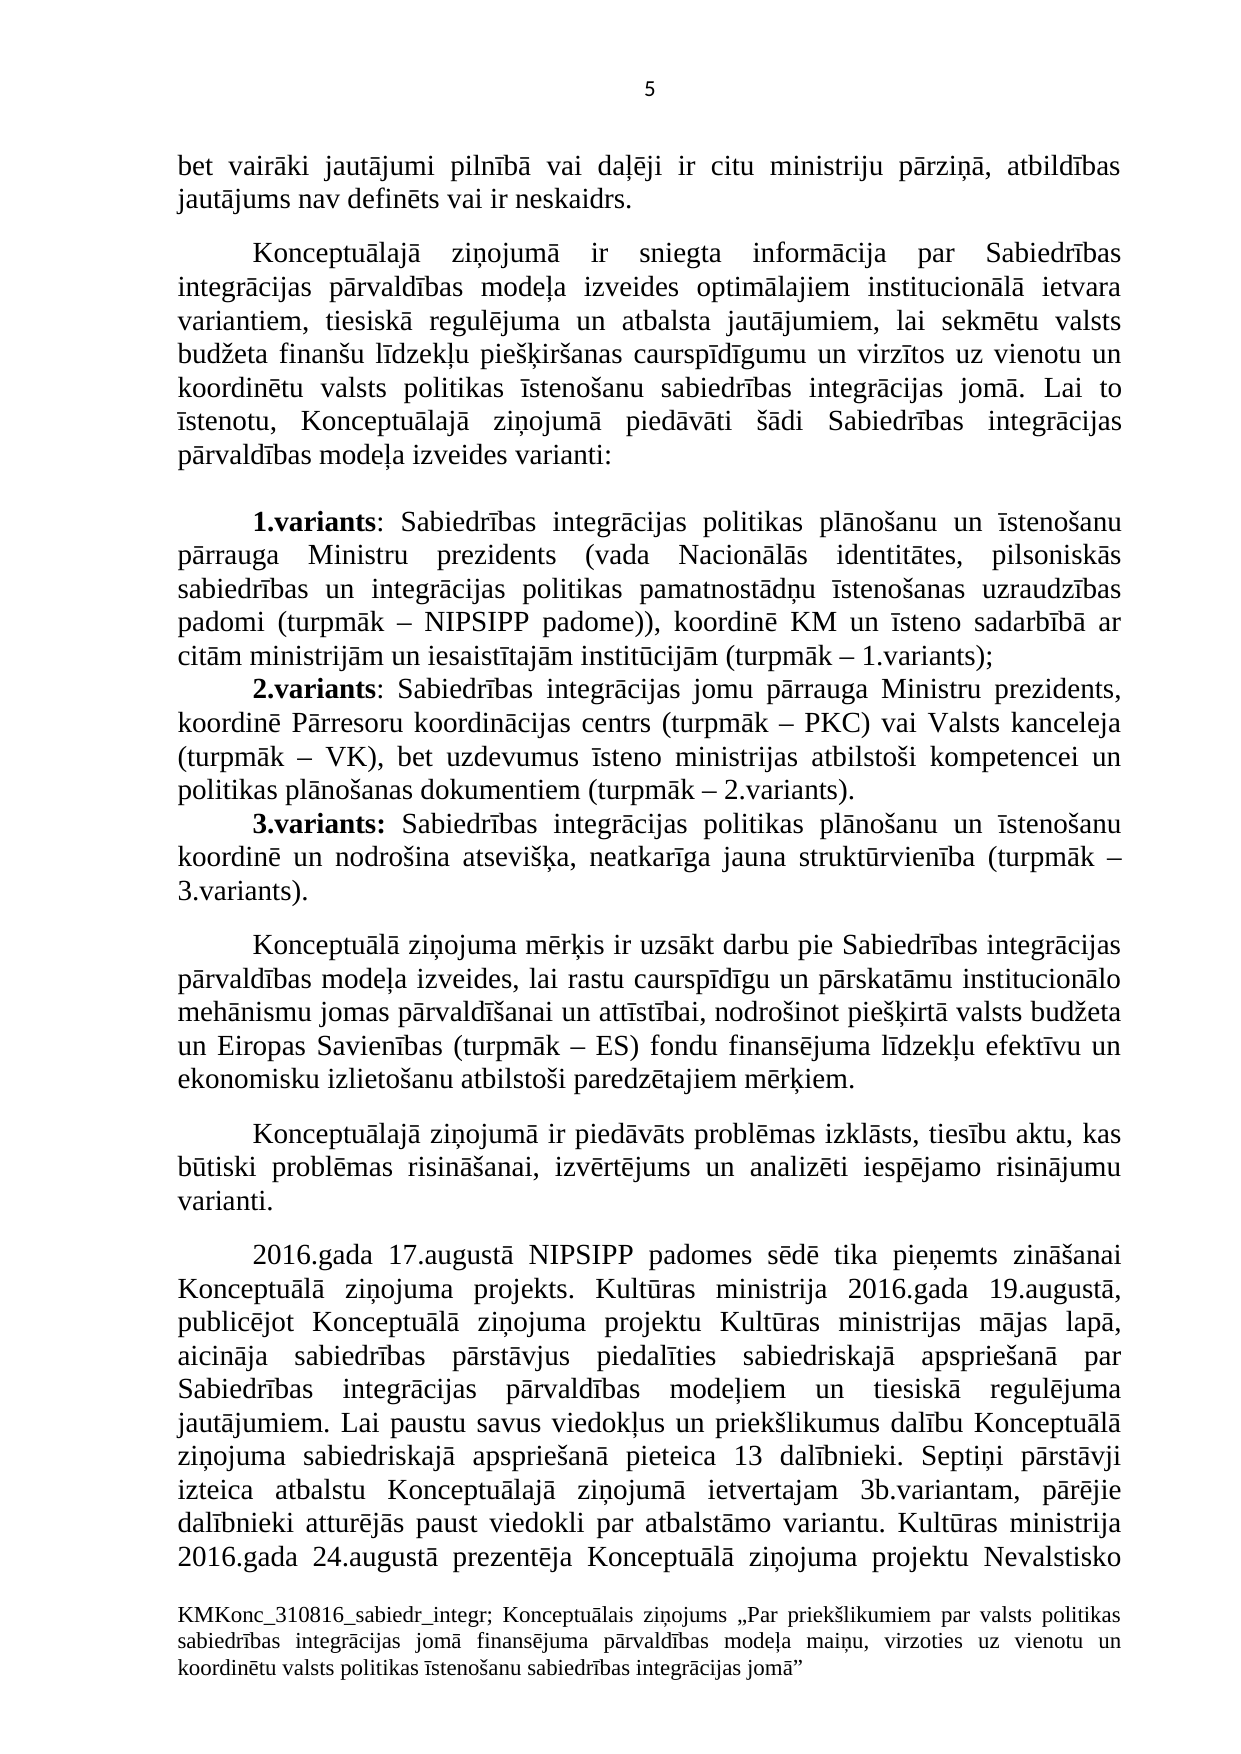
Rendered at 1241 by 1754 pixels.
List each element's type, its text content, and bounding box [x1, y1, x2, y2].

text Konceptuālajā ziņojumā ir sniegta informācija par Sabiedrības integrācijas pārvaldības modeļa izveides optimālajiem institucionālā ietvara variantiem, tiesiskā regulējuma un atbalsta jautājumiem, lai sekmētu valsts budžeta finanšu līdzekļu piešķiršanas caurspīdīgumu un virzītos uz vienotu un koordinētu valsts politikas īstenošanu sabiedrības integrācijas jomā. Lai to īstenotu, Konceptuālajā ziņojumā piedāvāti šādi Sabiedrības integrācijas pārvaldības modeļa izveides varianti: [177, 236, 1122, 470]
text Konceptuālajā ziņojumā ir piedāvāts problēmas izklāsts, tiesību aktu, kas būtiski problēmas risināšanai, izvērtējums un analizēti iespējamo risinājumu varianti. [177, 1116, 1122, 1216]
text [177, 1237, 1122, 1573]
text 2.variants: Sabiedrības integrācijas jomu pārrauga Ministru prezidents, koordinē Pārresoru koordinācijas centrs (turpmāk – PKC) vai Valsts kanceleja (turpmāk – VK), bet uzdevumus īsteno ministrijas atbilstoši kompetencei un politikas plānošanas dokumentiem (turpmāk – 2.variants). [177, 672, 1122, 806]
text 1.variants: Sabiedrības integrācijas politikas plānošanu un īstenošanu pārrauga Ministru prezidents (vada Nacionālās identitātes, pilsoniskās sabiedrības un integrācijas politikas pamatnostādņu īstenošanas uzraudzības padomi (turpmāk – NIPSIPP padome)), koordinē KM un īsteno sadarbībā ar citām ministrijām un iesaistītajām institūcijām (turpmāk – 1.variants); [177, 504, 1122, 672]
text 3.variants: Sabiedrības integrācijas politikas plānošanu un īstenošanu koordinē un nodrošina atsevišķa, neatkarīga jauna struktūrvienība (turpmāk – 3.variants). [177, 806, 1122, 906]
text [177, 148, 1122, 215]
text Konceptuālā ziņojuma mērķis ir uzsākt darbu pie Sabiedrības integrācijas pārvaldības modeļa izveides, lai rastu caurspīdīgu un pārskatāmu institucionālo mehānismu jomas pārvaldīšanai un attīstībai, nodrošinot piešķirtā valsts budžeta un Eiropas Savienības (turpmāk – ES) fondu finansējuma līdzekļu efektīvu un ekonomisku izlietošanu atbilstoši paredzētajiem mērķiem. [177, 927, 1122, 1095]
